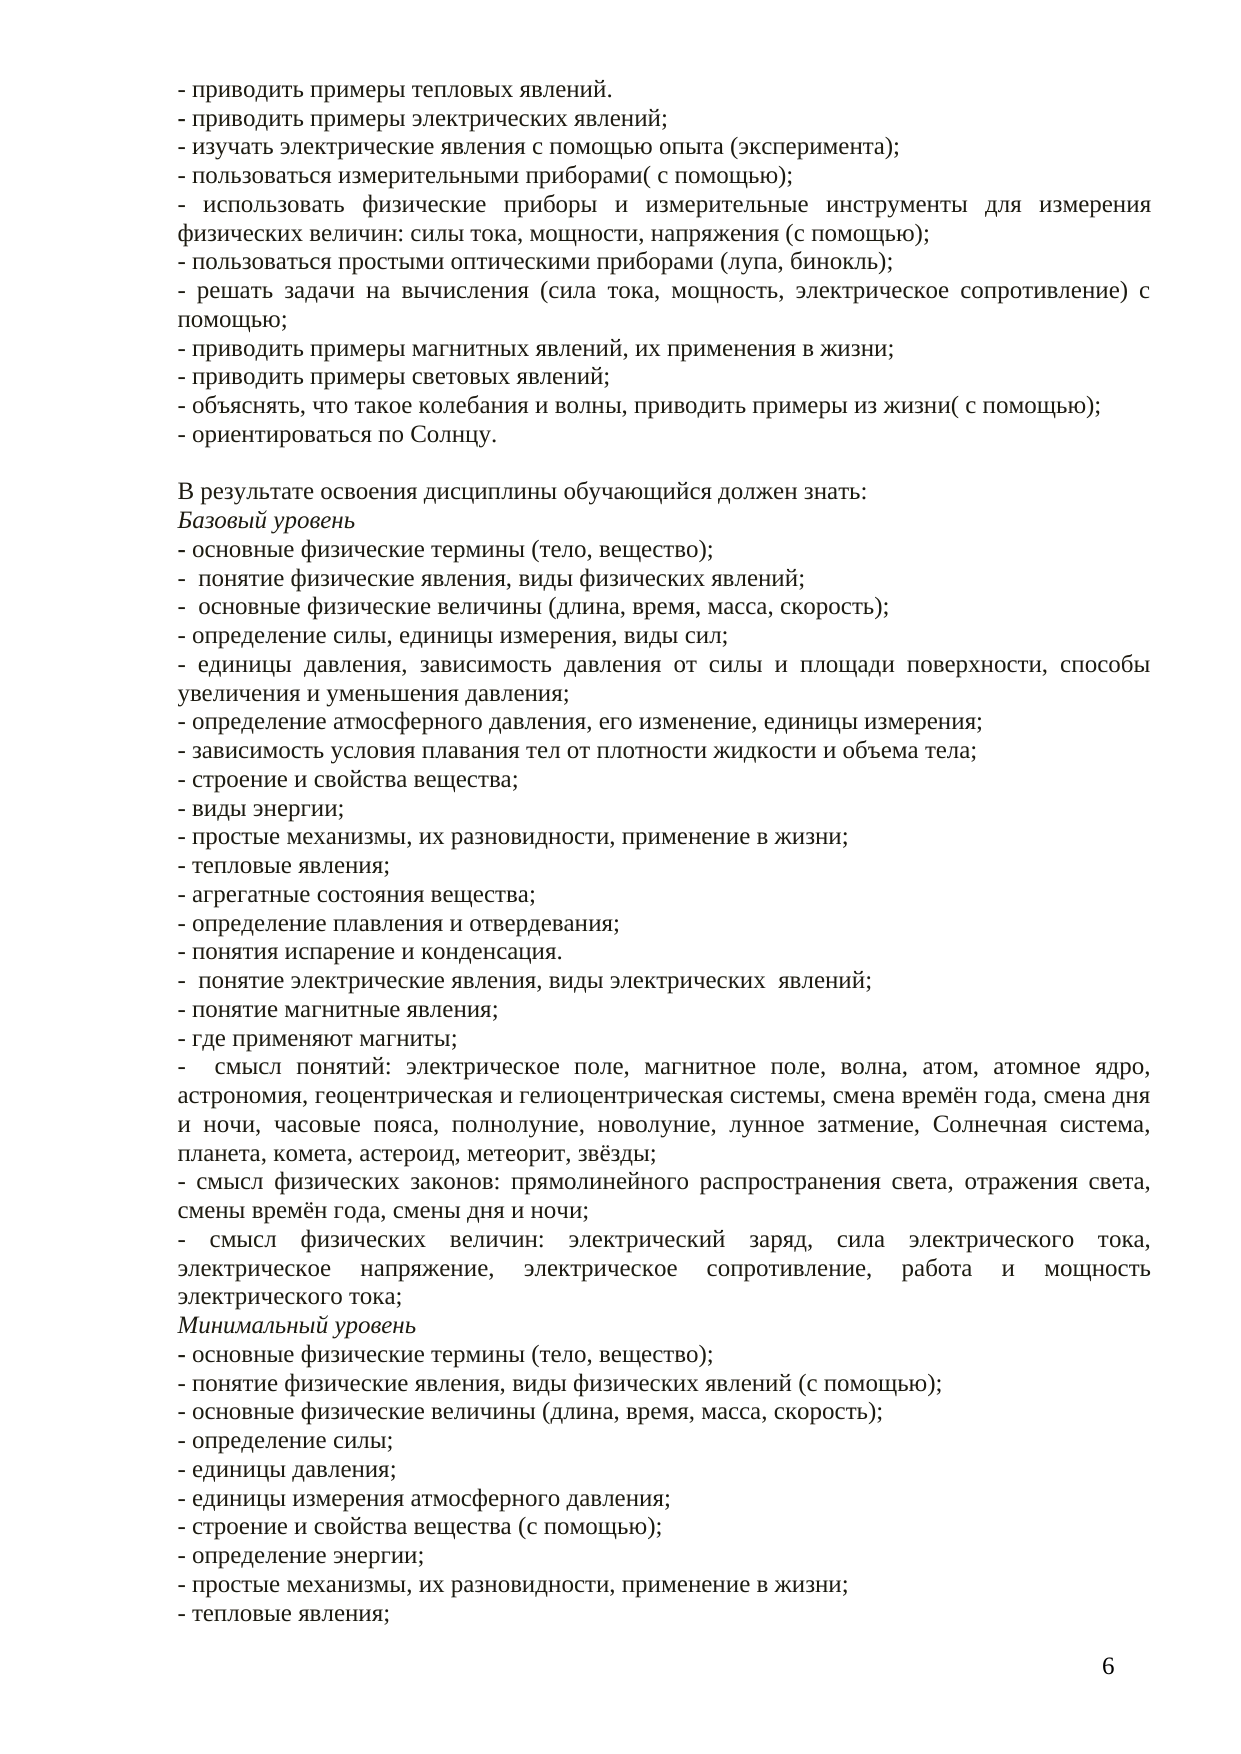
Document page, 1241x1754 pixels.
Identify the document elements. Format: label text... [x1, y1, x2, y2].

text - простые механизмы, их разновидности, применение в жизни; [177, 1569, 1152, 1598]
text - решать задачи на вычисления (сила тока, мощность, электрическое сопротивление) с помощью; [177, 275, 1152, 333]
text - понятие физические явления, виды физических явлений (с помощью); [177, 1368, 1152, 1396]
text - основные физические величины (длина, время, масса, скорость); [177, 1396, 1152, 1425]
text - основные физические величины (длина, время, масса, скорость); [177, 591, 1152, 620]
text - агрегатные состояния вещества; [177, 879, 1152, 908]
text - смысл понятий: электрическое поле, магнитное поле, волна, атом, атомное ядро, астрономия, геоцентрическая и гелиоцентрическая системы, смена времён года, смена дня и ночи, часовые пояса, полнолуние, новолуние, лунное затмение, Солнечная система, планета, комета, астероид, метеорит, звёзды; [177, 1051, 1152, 1166]
text Минимальный уровень [177, 1310, 1152, 1339]
text - приводить примеры электрических явлений; [177, 103, 1152, 131]
text - определение силы, единицы измерения, виды сил; [177, 620, 1152, 649]
text - тепловые явления; [177, 850, 1152, 879]
text - определение плавления и отвердевания; [177, 908, 1152, 936]
text - тепловые явления; [177, 1598, 1152, 1626]
text - где применяют магниты; [177, 1023, 1152, 1051]
text - понятия испарение и конденсация. [177, 936, 1152, 965]
text - объяснять, что такое колебания и волны, приводить примеры из жизни( с помощью); [177, 390, 1152, 419]
text - зависимость условия плавания тел от плотности жидкости и объема тела; [177, 735, 1152, 764]
text - единицы давления; [177, 1454, 1152, 1483]
text Базовый уровень [177, 505, 1152, 534]
text - единицы измерения атмосферного давления; [177, 1483, 1152, 1511]
text - использовать физические приборы и измерительные инструменты для измерения физических величин: силы тока, мощности, напряжения (с помощью); [177, 189, 1152, 246]
text - определение атмосферного давления, его изменение, единицы измерения; [177, 706, 1152, 735]
text - определение силы; [177, 1425, 1152, 1454]
text - понятие магнитные явления; [177, 994, 1152, 1023]
text - приводить примеры световых явлений; [177, 361, 1152, 390]
text - приводить примеры магнитных явлений, их применения в жизни; [177, 333, 1152, 361]
text - основные физические термины (тело, вещество); [177, 1339, 1152, 1368]
text - пользоваться простыми оптическими приборами (лупа, бинокль); [177, 246, 1152, 275]
text - простые механизмы, их разновидности, применение в жизни; [177, 821, 1152, 850]
text - понятие физические явления, виды физических явлений; [177, 563, 1152, 591]
text - пользоваться измерительными приборами( с помощью); [177, 160, 1152, 189]
text - ориентироваться по Солнцу. [177, 419, 1152, 448]
text - основные физические термины (тело, вещество); [177, 534, 1152, 563]
text - виды энергии; [177, 793, 1152, 821]
text - строение и свойства вещества; [177, 764, 1152, 793]
text В результате освоения дисциплины обучающийся должен знать: [177, 476, 1152, 505]
text - приводить примеры тепловых явлений. [177, 74, 1152, 103]
text - смысл физических законов: прямолинейного распространения света, отражения света, смены времён года, смены дня и ночи; [177, 1166, 1152, 1224]
text - строение и свойства вещества (с помощью); [177, 1511, 1152, 1540]
text - смысл физических величин: электрический заряд, сила электрического тока, электрическое напряжение, электрическое сопротивление, работа и мощность электрического тока; [177, 1224, 1152, 1310]
text - определение энергии; [177, 1540, 1152, 1569]
text - единицы давления, зависимость давления от силы и площади поверхности, способы увеличения и уменьшения давления; [177, 649, 1152, 706]
text - изучать электрические явления с помощью опыта (эксперимента); [177, 131, 1152, 160]
text - понятие электрические явления, виды электрических явлений; [177, 965, 1152, 994]
